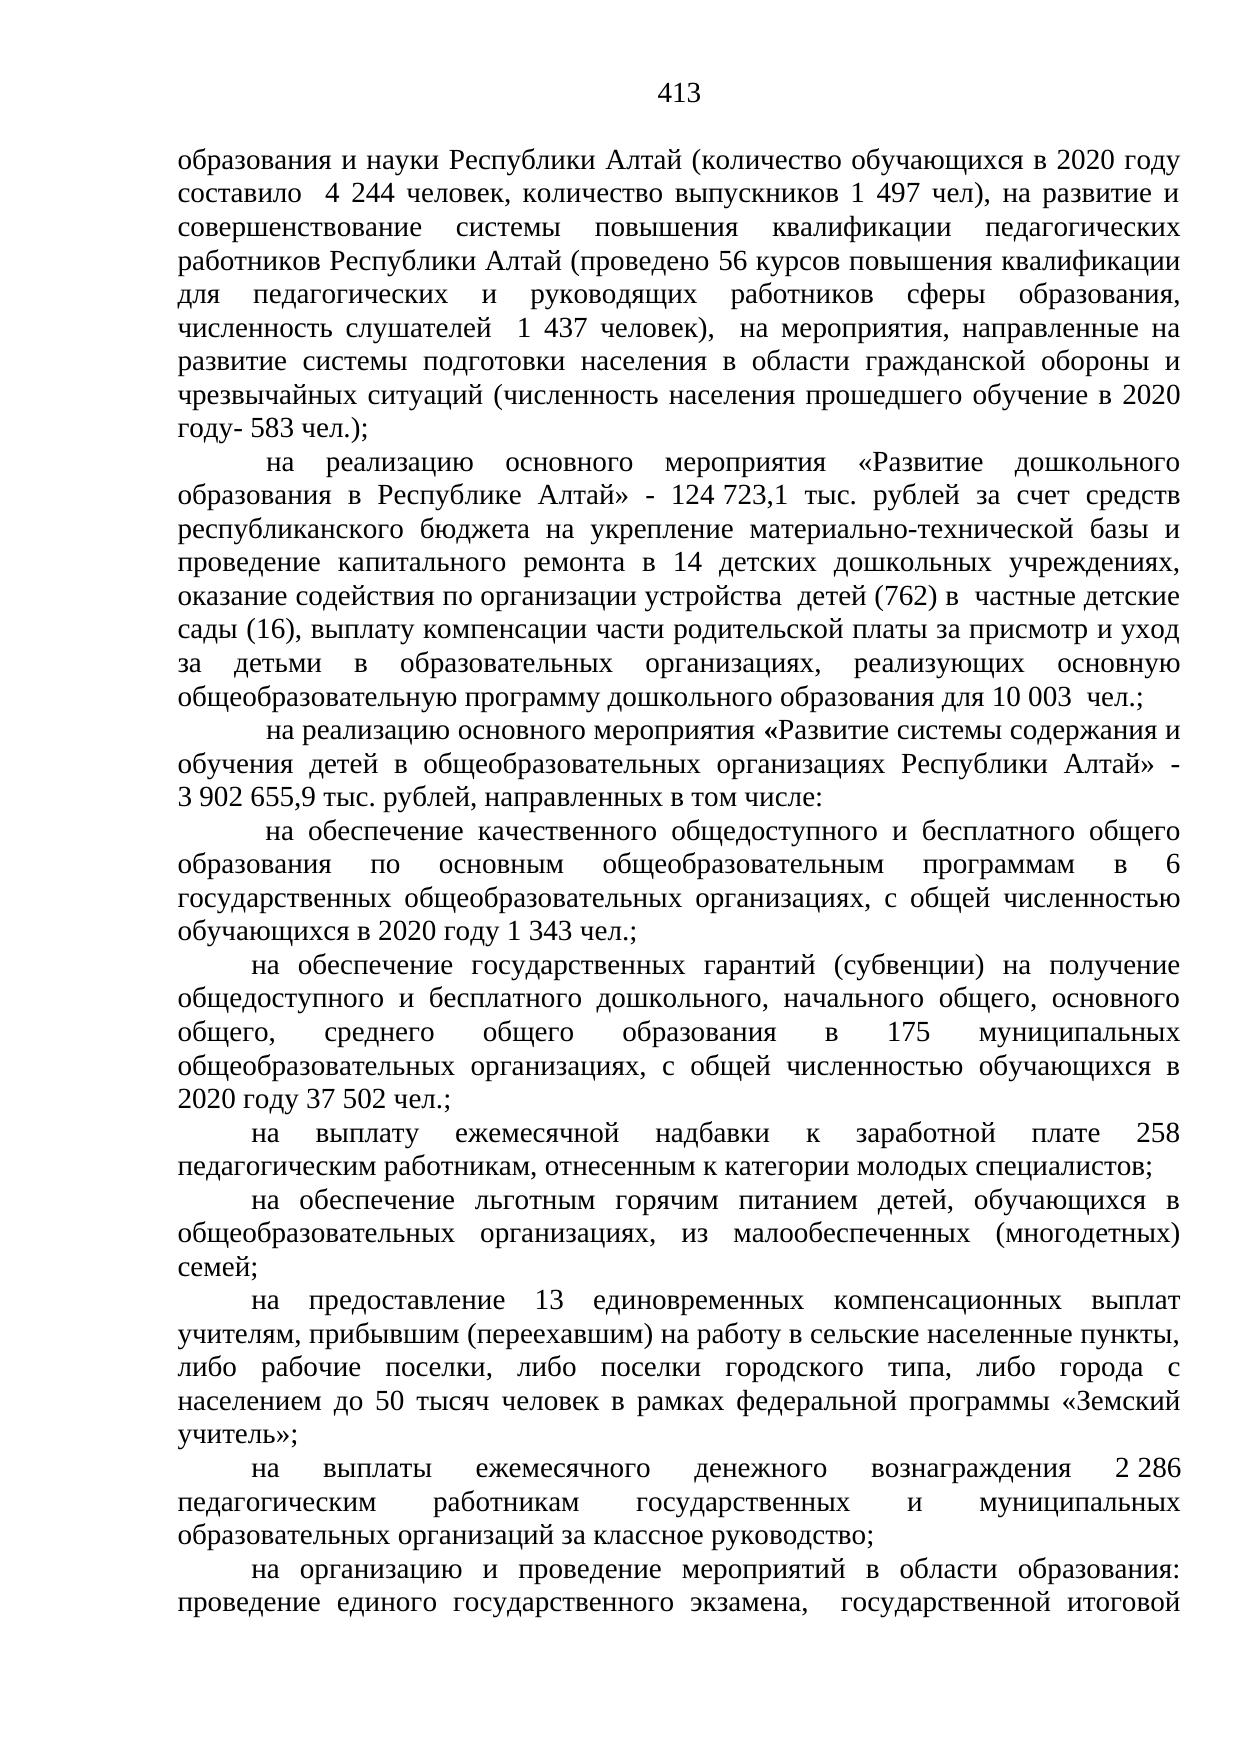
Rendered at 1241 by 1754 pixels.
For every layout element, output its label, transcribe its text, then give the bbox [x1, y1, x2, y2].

text на предоставление 13 единовременных компенсационных выплат учителям, прибывшим (переехавшим) на работу в сельские населенные пункты, либо рабочие поселки, либо поселки городского типа, либо города с населением до 50 тысяч человек в рамках федеральной программы «Земский учитель»; [177, 1282, 1181, 1450]
text на реализацию основного мероприятия «Развитие дошкольного образования в Республике Алтай» - 124 723,1 тыс. рублей за счет средств республиканского бюджета на укрепление материально-технической базы и проведение капитального ремонта в 14 детских дошкольных учреждениях, оказание содействия по организации устройства детей (762) в частные детские сады (16), выплату компенсации части родительской платы за присмотр и уход за детьми в образовательных организациях, реализующих основную общеобразовательную программу дошкольного образования для 10 003 чел.; [177, 444, 1181, 712]
text на реализацию основного мероприятия «Развитие системы содержания и обучения детей в общеобразовательных организациях Республики Алтай» - 3 902 655,9 тыс. рублей, направленных в том числе: [177, 712, 1181, 813]
text на выплаты ежемесячного денежного вознаграждения 2 286 педагогическим работникам государственных и муниципальных образовательных организаций за классное руководство; [177, 1450, 1181, 1551]
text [177, 142, 1181, 444]
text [177, 1551, 1181, 1618]
text на обеспечение льготным горячим питанием детей, обучающихся в общеобразовательных организациях, из малообеспеченных (многодетных) семей; [177, 1182, 1181, 1282]
text на обеспечение качественного общедоступного и бесплатного общего образования по основным общеобразовательным программам в 6 государственных общеобразовательных организациях, с общей численностью обучающихся в 2020 году 1 343 чел.; [177, 813, 1181, 947]
text на обеспечение государственных гарантий (субвенции) на получение общедоступного и бесплатного дошкольного, начального общего, основного общего, среднего общего образования в 175 муниципальных общеобразовательных организациях, с общей численностью обучающихся в 2020 году 37 502 чел.; [177, 947, 1181, 1115]
text на выплату ежемесячной надбавки к заработной плате 258 педагогическим работникам, отнесенным к категории молодых специалистов; [177, 1115, 1181, 1182]
